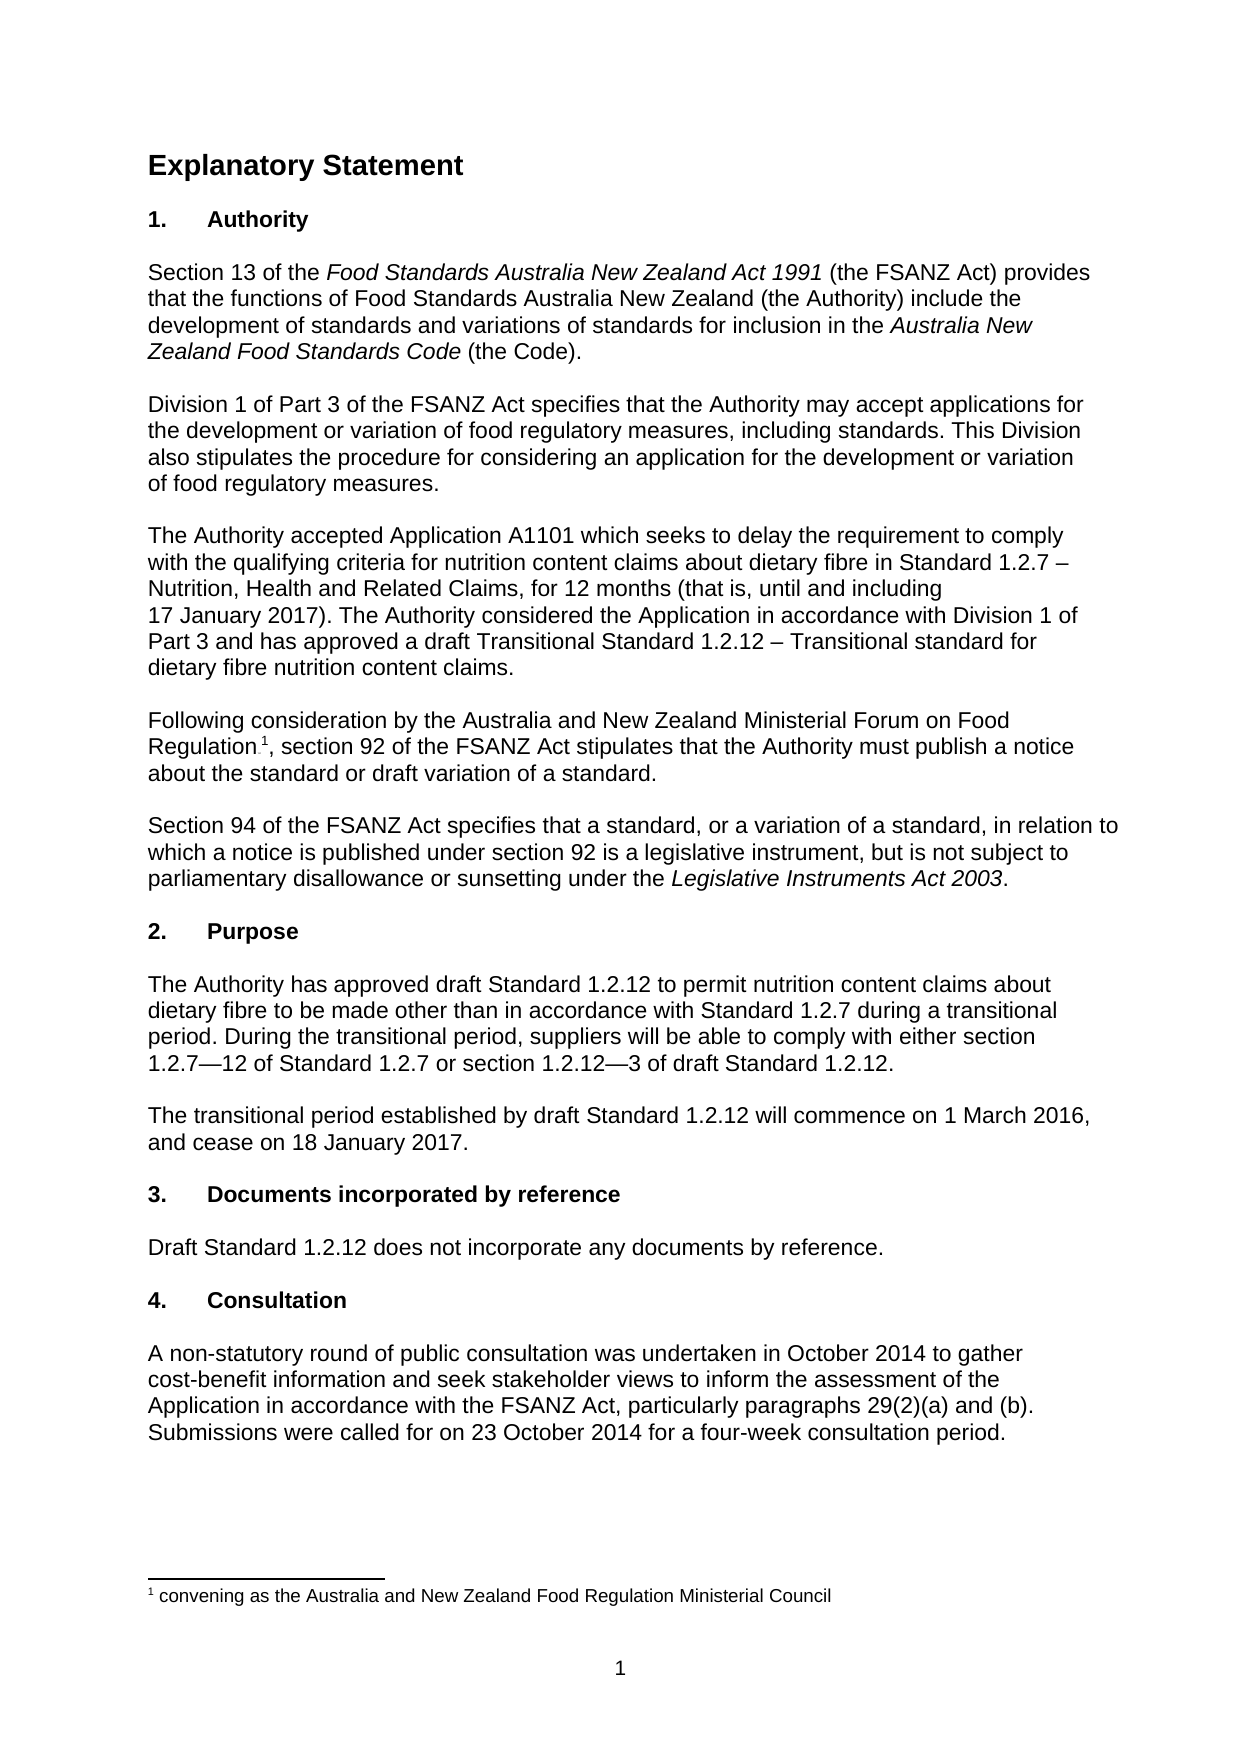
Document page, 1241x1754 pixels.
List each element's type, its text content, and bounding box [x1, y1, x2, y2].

text Following consideration by the Australia and New Zealand Ministerial Forum on Food Regulation13F, section 92 of the FSANZ Act stipulates that the Authority must publish a notice about the standard or draft variation of a standard. [148, 707, 1092, 786]
text The Authority accepted Application A1101 which seeks to delay the requirement to comply with the qualifying criteria for nutrition content claims about dietary fibre in Standard 1.2.7 – Nutrition, Health and Related Claims, for 12 months (that is, until and including 17 January 2017). The Authority considered the Application in accordance with Division 1 of Part 3 and has approved a draft Transitional Standard 1.2.12 – Transitional standard for dietary fibre nutrition content claims. [148, 522, 1092, 681]
text 1. Authority [148, 206, 1092, 233]
text Section 13 of the Food Standards Australia New Zealand Act 1991 (the FSANZ Act) provides that the functions of Food Standards Australia New Zealand (the Authority) include the development of standards and variations of standards for inclusion in the Australia New Zealand Food Standards Code (the Code). [148, 259, 1092, 364]
text Section 94 of the FSANZ Act specifies that a standard, or a variation of a standard, in relation to which a notice is published under section 92 is a legislative instrument, but is not subject to parliamentary disallowance or sunsetting under the Legislative Instruments Act 2003. [148, 812, 1122, 891]
subtitle Explanatory Statement [148, 148, 1092, 181]
text A non-statutory round of public consultation was undertaken in October 2014 to gather cost-benefit information and seek stakeholder views to inform the assessment of the Application in accordance with the FSANZ Act, particularly paragraphs 29(2)(a) and (b). Submissions were called for on 23 October 2014 for a four-week consultation period. [148, 1339, 1092, 1445]
text Division 1 of Part 3 of the FSANZ Act specifies that the Authority may accept applications for the development or variation of food regulatory measures, including standards. This Division also stipulates the procedure for considering an application for the development or variation of food regulatory measures. [148, 391, 1092, 496]
text The Authority has approved draft Standard 1.2.12 to permit nutrition content claims about dietary fibre to be made other than in accordance with Standard 1.2.7 during a transitional period. During the transitional period, suppliers will be able to comply with either section 1.2.7—12 of Standard 1.2.7 or section 1.2.12—3 of draft Standard 1.2.12. [148, 971, 1092, 1076]
text 2. Purpose [148, 918, 1092, 944]
text 3. Documents incorporated by reference [148, 1181, 1092, 1208]
text Draft Standard 1.2.12 does not incorporate any documents by reference. [148, 1234, 1092, 1260]
text 4. Consultation [148, 1287, 1092, 1313]
text The transitional period established by draft Standard 1.2.12 will commence on 1 March 2016, and cease on 18 January 2017. [148, 1102, 1092, 1155]
